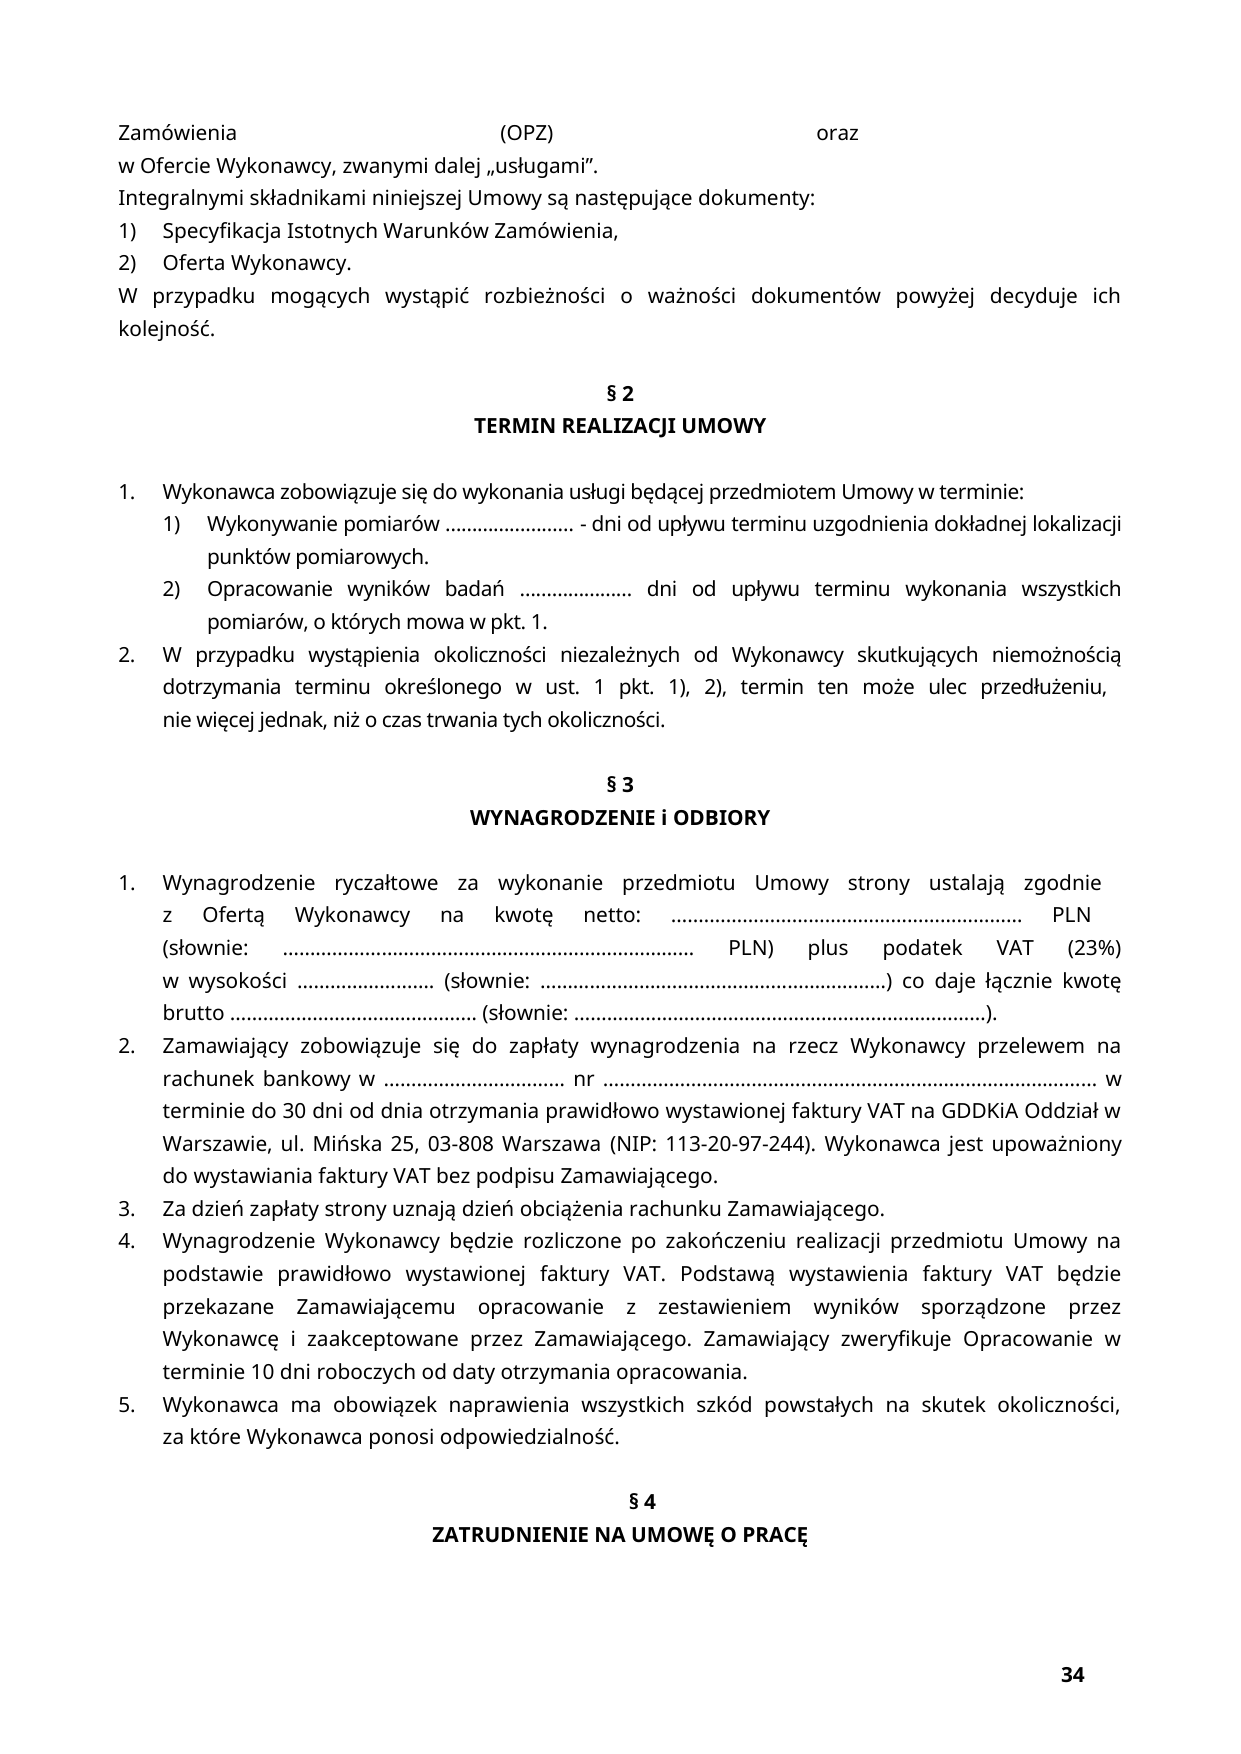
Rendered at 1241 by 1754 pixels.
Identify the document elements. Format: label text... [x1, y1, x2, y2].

text W przypadku mogących wystąpić rozbieżności o ważności dokumentów powyżej decyduje ich kolejność. [118, 281, 1122, 342]
text ZATRUDNIENIE NA UMOWĘ O PRACĘ [118, 1520, 1122, 1548]
list W przypadku wystąpienia okoliczności niezależnych od Wykonawcy skutkujących niemożnością dotrzymania terminu określonego w ust. 1 pkt. 1), 2), termin ten może ulec przedłużeniu, nie więcej jednak, niż o czas trwania tych okoliczności. [118, 640, 1122, 733]
text § 2 [118, 379, 1122, 407]
text Integralnymi składnikami niniejszej Umowy są następujące dokumenty: [118, 183, 1122, 212]
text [118, 118, 1122, 179]
list Wynagrodzenie Wykonawcy będzie rozliczone po zakończeniu realizacji przedmiotu Umowy na podstawie prawidłowo wystawionej faktury VAT. Podstawą wystawienia faktury VAT będzie przekazane Zamawiającemu opracowanie z zestawieniem wyników sporządzone przez Wykonawcę i zaakceptowane przez Zamawiającego. Zamawiający zweryfikuje Opracowanie w terminie 10 dni roboczych od daty otrzymania opracowania. [118, 1227, 1122, 1386]
list Zamawiający zobowiązuje się do zapłaty wynagrodzenia na rzecz Wykonawcy przelewem na rachunek bankowy w …………………………… nr ……………………………………………………………………………… w terminie do 30 dni od dnia otrzymania prawidłowo wystawionej faktury VAT na GDDKiA Oddział w Warszawie, ul. Mińska 25, 03-808 Warszawa (NIP: 113-20-97-244). Wykonawca jest upoważniony do wystawiania faktury VAT bez podpisu Zamawiającego. [118, 1031, 1122, 1190]
text § 4 [162, 1487, 1122, 1516]
list Oferta Wykonawcy. [118, 248, 1122, 277]
list Za dzień zapłaty strony uznają dzień obciążenia rachunku Zamawiającego. [118, 1194, 1122, 1222]
list Specyfikacja Istotnych Warunków Zamówienia, [118, 216, 1122, 244]
text § 3 [118, 770, 1122, 799]
text TERMIN REALIZACJI UMOWY [118, 412, 1122, 440]
list Wykonywanie pomiarów …………………… - dni od upływu terminu uzgodnienia dokładnej lokalizacji punktów pomiarowych. [162, 509, 1122, 570]
list Wykonawca ma obowiązek naprawienia wszystkich szkód powstałych na skutek okoliczności, za które Wykonawca ponosi odpowiedzialność. [118, 1390, 1122, 1451]
list Wykonawca zobowiązuje się do wykonania usługi będącej przedmiotem Umowy w terminie: [118, 477, 1122, 505]
list Opracowanie wyników badań ………………… dni od upływu terminu wykonania wszystkich pomiarów, o których mowa w pkt. 1. [162, 574, 1122, 636]
list Wynagrodzenie ryczałtowe za wykonanie przedmiotu Umowy strony ustalają zgodnie z Ofertą Wykonawcy na kwotę netto: ….…………………………………………………… PLN (słownie: ………………………………………………………………… PLN) plus podatek VAT (23%) w wysokości ……………………. (słownie: ………………………………………………………) co daje łącznie kwotę brutto ……………………………………… (słownie: …………………………………………………………………). [118, 868, 1122, 1027]
text WYNAGRODZENIE i ODBIORY [118, 803, 1122, 831]
